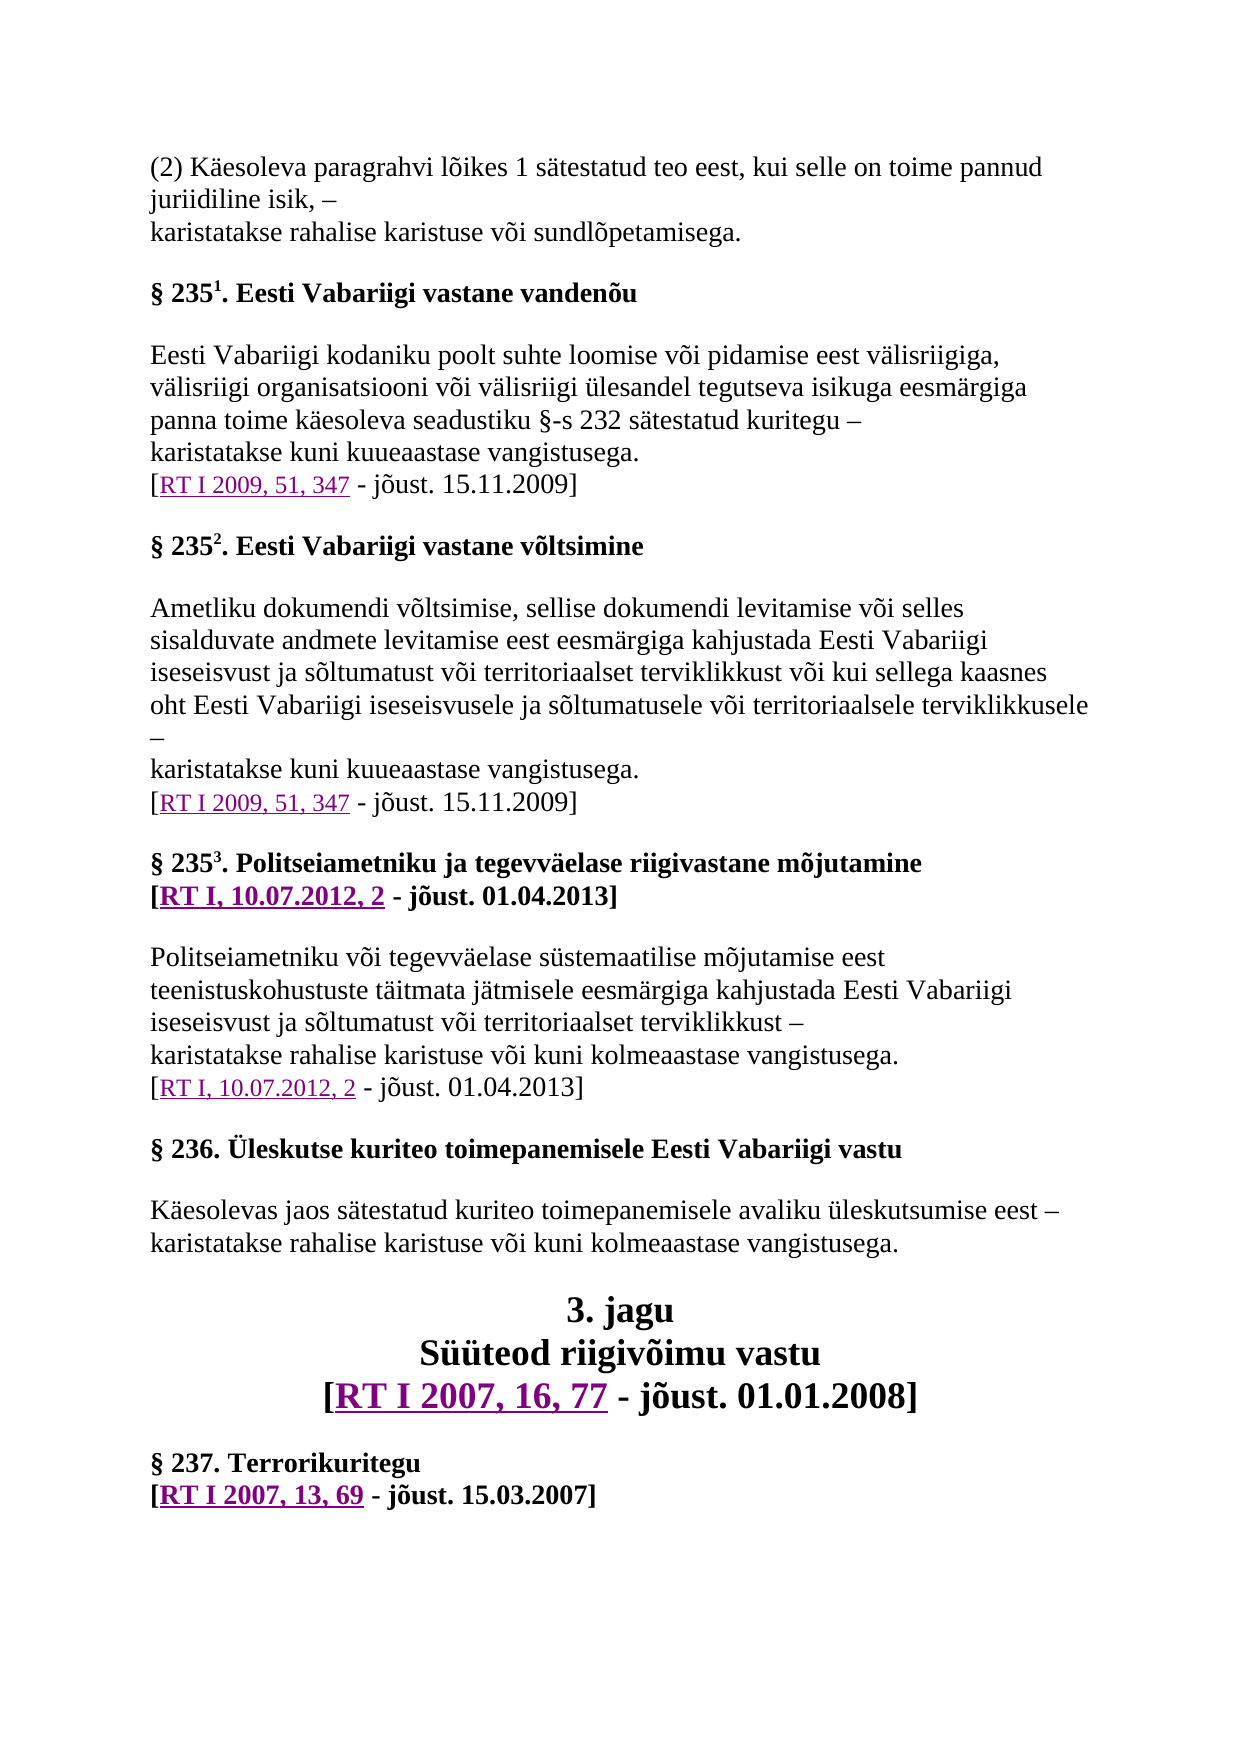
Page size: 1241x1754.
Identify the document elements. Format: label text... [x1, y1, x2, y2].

text 3. jagu Süüteod riigivõimu vastu [RT I 2007, 16, 77 - jõust. 01.01.2008] [150, 1287, 1090, 1417]
text § 2351. Eesti Vabariigi vastane vandenõu [150, 276, 1090, 309]
text Käesolevas jaos sätestatud kuriteo toimepanemisele avaliku üleskutsumise eest – karistatakse rahalise karistuse või kuni kolmeaastase vangistusega. [150, 1193, 1090, 1258]
text Ametliku dokumendi võltsimise, sellise dokumendi levitamise või selles sisalduvate andmete levitamise eest eesmärgiga kahjustada Eesti Vabariigi iseseisvust ja sõltumatust või territoriaalset terviklikkust või kui sellega kaasnes oht Eesti Vabariigi iseseisvusele ja sõltumatusele või territoriaalsele terviklikkusele – karistatakse kuni kuueaastase vangistusega. [RT I 2009, 51, 347 - jõust. 15.11.2009] [150, 591, 1090, 817]
text Eesti Vabariigi kodaniku poolt suhte loomise või pidamise eest välisriigiga, välisriigi organisatsiooni või välisriigi ülesandel tegutseva isikuga eesmärgiga panna toime käesoleva seadustiku §-s 232 sätestatud kuritegu – karistatakse kuni kuueaastase vangistusega. [RT I 2009, 51, 347 - jõust. 15.11.2009] [150, 338, 1090, 500]
text § 2353. Politseiametniku ja tegevväelase riigivastane mõjutamine [RT I, 10.07.2012, 2 - jõust. 01.04.2013] [150, 847, 1090, 911]
text § 237. Terrorikuritegu [RT I 2007, 13, 69 - jõust. 15.03.2007] [150, 1446, 1090, 1511]
text § 2352. Eesti Vabariigi vastane võltsimine [150, 529, 1090, 561]
text Politseiametniku või tegevväelase süstemaatilise mõjutamise eest teenistuskohustuste täitmata jätmisele eesmärgiga kahjustada Eesti Vabariigi iseseisvust ja sõltumatust või territoriaalset terviklikkust – karistatakse rahalise karistuse või kuni kolmeaastase vangistusega. [RT I, 10.07.2012, 2 - jõust. 01.04.2013] [150, 941, 1090, 1102]
text (2) Käesoleva paragrahvi lõikes 1 sätestatud teo eest, kui selle on toime pannud juriidiline isik, – karistatakse rahalise karistuse või sundlõpetamisega. [150, 150, 1090, 247]
text § 236. Üleskutse kuriteo toimepanemisele Eesti Vabariigi vastu [150, 1132, 1090, 1164]
